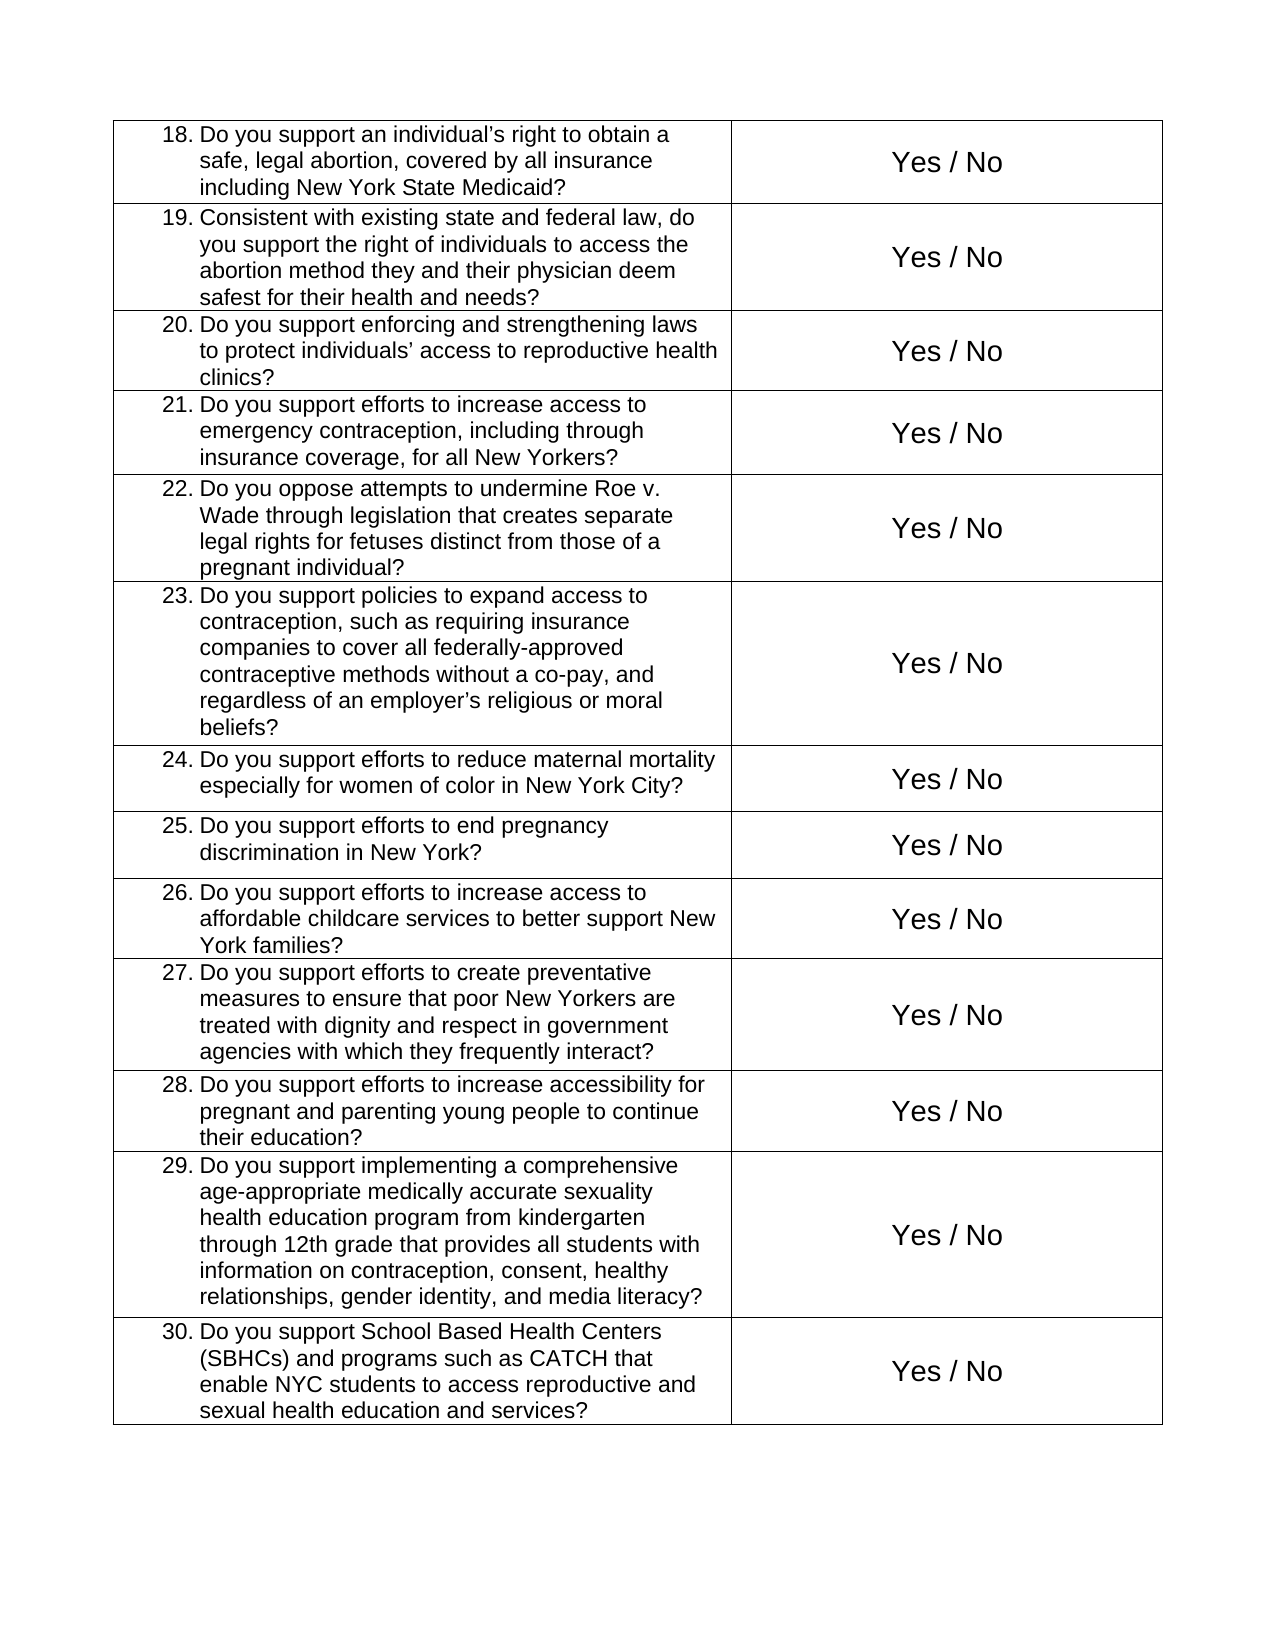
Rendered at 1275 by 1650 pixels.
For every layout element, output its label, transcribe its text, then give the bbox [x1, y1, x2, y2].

table_cell Yes / No [732, 204, 1162, 310]
table_cell Do you support efforts to increase access to emergency contraception, including through insurance coverage, for all New Yorkers? [114, 391, 731, 474]
table_cell Yes / No [732, 475, 1162, 581]
table_cell Yes / No [732, 746, 1162, 811]
table_cell Do you support implementing a comprehensive age-appropriate medically accurate sexuality health education program from kindergarten through 12th grade that provides all students with information on contraception, consent, healthy relationships, gender identity, and media literacy? [114, 1152, 731, 1317]
table_cell Do you support efforts to increase access to affordable childcare services to better support New York families? [114, 879, 731, 958]
table_cell Do you support efforts to create preventative measures to ensure that poor New Yorkers are treated with dignity and respect in government agencies with which they frequently interact? [114, 959, 731, 1070]
table_cell Yes / No [732, 879, 1162, 958]
table_cell Do you support enforcing and strengthening laws to protect individuals’ access to reproductive health clinics? [114, 311, 731, 390]
table_cell Do you support an individual’s right to obtain a safe, legal abortion, covered by all insurance including New York State Medicaid? [114, 121, 731, 203]
table_cell Yes / No [732, 812, 1162, 878]
table_cell Do you support School Based Health Centers (SBHCs) and programs such as CATCH that enable NYC students to access reproductive and sexual health education and services? [114, 1318, 731, 1424]
table_cell Do you support policies to expand access to contraception, such as requiring insurance companies to cover all federally-approved contraceptive methods without a co-pay, and regardless of an employer’s religious or moral beliefs? [114, 582, 731, 744]
table_cell Do you oppose attempts to undermine Roe v. Wade through legislation that creates separate legal rights for fetuses distinct from those of a pregnant individual? [114, 475, 731, 581]
table_cell Do you support efforts to increase accessibility for pregnant and parenting young people to continue their education? [114, 1071, 731, 1151]
table_cell Yes / No [732, 1318, 1162, 1424]
table_cell Yes / No [732, 311, 1162, 390]
table_cell Do you support efforts to reduce maternal mortality especially for women of color in New York City? [114, 746, 731, 811]
table_cell Yes / No [732, 121, 1162, 203]
table_cell Yes / No [732, 959, 1162, 1070]
table_cell Yes / No [732, 582, 1162, 744]
table_cell Do you support efforts to end pregnancy discrimination in New York? [114, 812, 731, 878]
table_cell Yes / No [732, 1071, 1162, 1151]
table_cell Yes / No [732, 391, 1162, 474]
table_cell Yes / No [732, 1152, 1162, 1317]
table_cell Consistent with existing state and federal law, do you support the right of individuals to access the abortion method they and their physician deem safest for their health and needs? [114, 204, 731, 310]
